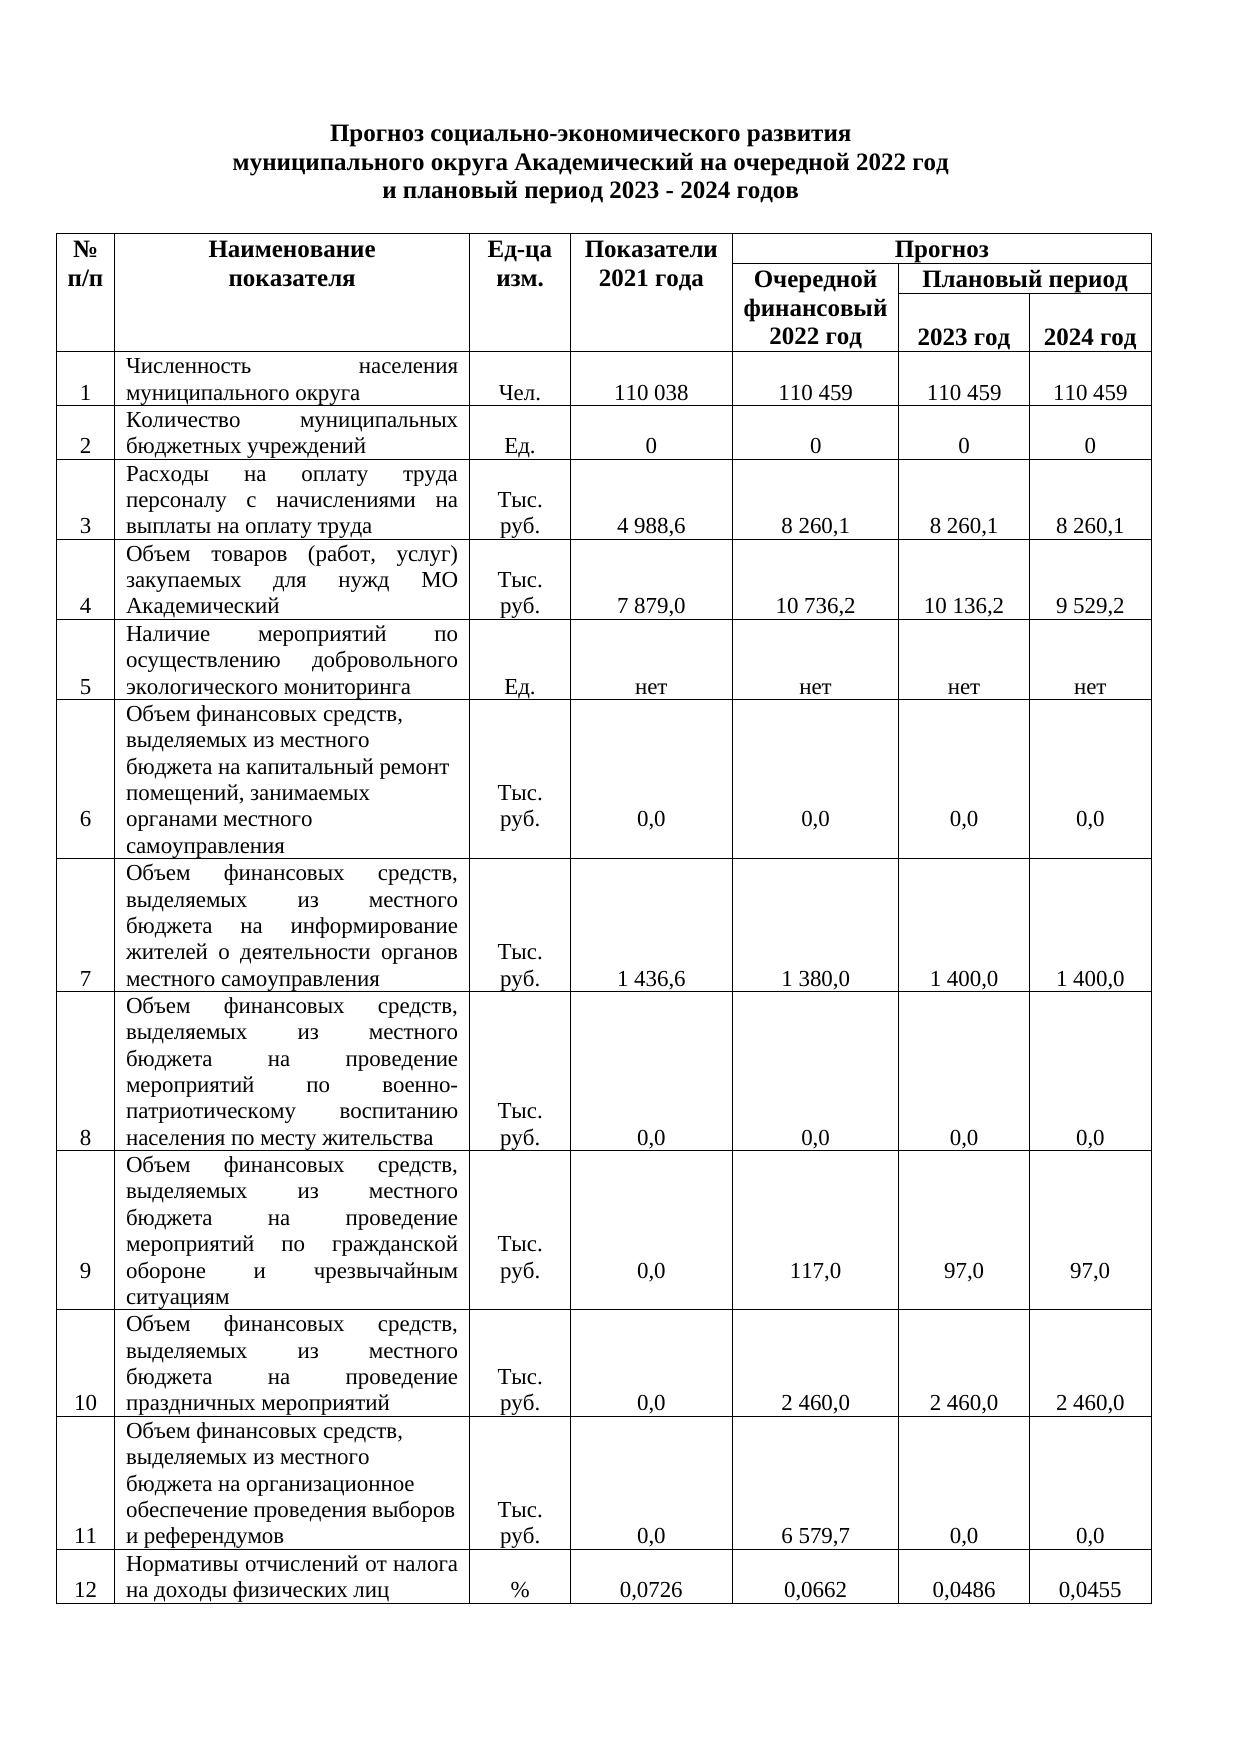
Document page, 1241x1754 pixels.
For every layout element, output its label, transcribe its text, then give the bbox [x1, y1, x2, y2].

table_cell 0,0 [1030, 1417, 1151, 1549]
table_cell Очередной финансовый 2022 год [733, 264, 898, 351]
table_cell 110 459 [1030, 352, 1151, 405]
table_cell 110 459 [733, 352, 898, 405]
table_cell Тыс. руб. [470, 1310, 570, 1416]
table_cell Ед. [470, 406, 570, 459]
table_cell 5 [57, 620, 114, 699]
table_cell 12 [57, 1550, 114, 1602]
table_cell 0,0486 [899, 1550, 1029, 1602]
table_cell 0,0 [1030, 992, 1151, 1150]
table_cell Плановый период [899, 264, 1151, 293]
table_cell 8 260,1 [733, 460, 898, 539]
table_cell Наличие мероприятий по осуществлению добровольного экологического мониторинга [115, 620, 469, 699]
table_cell 2 460,0 [1030, 1310, 1151, 1416]
table_cell 8 [57, 992, 114, 1150]
table_cell 4 [57, 540, 114, 619]
table_cell 117,0 [733, 1151, 898, 1309]
table_header Прогноз [733, 234, 1151, 263]
table_cell 1 400,0 [899, 859, 1029, 991]
table_cell 2 [57, 406, 114, 459]
table_cell Объем финансовых средств, выделяемых из местного бюджета на проведение праздничных мероприятий [115, 1310, 469, 1416]
table_cell 1 436,6 [571, 859, 732, 991]
table_cell 0,0 [899, 700, 1029, 858]
table_cell 9 [57, 1151, 114, 1309]
table_cell 0,0 [733, 700, 898, 858]
table_cell Количество муниципальных бюджетных учреждений [115, 406, 469, 459]
table_cell 1 400,0 [1030, 859, 1151, 991]
table_cell 0,0 [571, 1417, 732, 1549]
table_cell Тыс. руб. [470, 1417, 570, 1549]
table_cell 0 [1030, 406, 1151, 459]
table_cell 0,0455 [1030, 1550, 1151, 1602]
table_cell Объем финансовых средств, выделяемых из местного бюджета на организационное обеспечение проведения выборов и референдумов [115, 1417, 469, 1549]
table_cell нет [1030, 620, 1151, 699]
table_cell 2024 год [1030, 294, 1151, 351]
table_cell 2 460,0 [733, 1310, 898, 1416]
table_cell 0 [899, 406, 1029, 459]
table_cell 0,0662 [733, 1550, 898, 1602]
table_cell 3 [57, 460, 114, 539]
table_cell 8 260,1 [899, 460, 1029, 539]
table_cell 110 038 [571, 352, 732, 405]
table_cell Тыс. руб. [470, 859, 570, 991]
table_cell 1 380,0 [733, 859, 898, 991]
table_header № п/п [57, 234, 114, 351]
table_cell 6 [57, 700, 114, 858]
table_cell Объем финансовых средств, выделяемых из местного бюджета на проведение мероприятий по военно-патриотическому воспитанию населения по месту жительства [115, 992, 469, 1150]
table_cell Расходы на оплату труда персоналу с начислениями на выплаты на оплату труда [115, 460, 469, 539]
table_cell 10 136,2 [899, 540, 1029, 619]
table_cell Тыс. руб. [470, 700, 570, 858]
table_cell 0,0 [899, 992, 1029, 1150]
table_cell 1 [57, 352, 114, 405]
table_cell 8 260,1 [1030, 460, 1151, 539]
table_cell 0,0 [571, 1151, 732, 1309]
table_cell Объем финансовых средств, выделяемых из местного бюджета на капитальный ремонт помещений, занимаемых органами местного самоуправления [115, 700, 469, 858]
table_cell Объем финансовых средств, выделяемых из местного бюджета на проведение мероприятий по гражданской обороне и чрезвычайным ситуациям [115, 1151, 469, 1309]
table_cell Тыс. руб. [470, 1151, 570, 1309]
table_cell 7 879,0 [571, 540, 732, 619]
table_cell 0,0 [571, 700, 732, 858]
table_cell 7 [57, 859, 114, 991]
table_cell Нормативы отчислений от налога на доходы физических лиц [115, 1550, 469, 1602]
table_cell 4 988,6 [571, 460, 732, 539]
table_cell Тыс. руб. [470, 460, 570, 539]
text муниципального округа Академический на очередной 2022 год [29, 147, 1152, 176]
table_cell Численность населения муниципального округа [115, 352, 469, 405]
table_cell Объем финансовых средств, выделяемых из местного бюджета на информирование жителей о деятельности органов местного самоуправления [115, 859, 469, 991]
table_cell 0,0 [899, 1417, 1029, 1549]
table_header Показатели 2021 года [571, 234, 732, 351]
table_cell Тыс. руб. [470, 540, 570, 619]
text и плановый период 2023 - 2024 годов [29, 176, 1152, 204]
table_cell Тыс. руб. [470, 992, 570, 1150]
table_cell 110 459 [899, 352, 1029, 405]
table_cell 0 [571, 406, 732, 459]
table_cell нет [571, 620, 732, 699]
table_cell 0,0726 [571, 1550, 732, 1602]
table_cell 9 529,2 [1030, 540, 1151, 619]
table_cell 97,0 [899, 1151, 1029, 1309]
table_cell 0 [733, 406, 898, 459]
table_cell нет [733, 620, 898, 699]
text Прогноз социально-экономического развития [29, 118, 1152, 147]
table_cell 0,0 [733, 992, 898, 1150]
table_cell нет [899, 620, 1029, 699]
table_cell 97,0 [1030, 1151, 1151, 1309]
table_cell 0,0 [1030, 700, 1151, 858]
table_cell 10 [57, 1310, 114, 1416]
table_cell % [470, 1550, 570, 1602]
table_cell Ед. [470, 620, 570, 699]
table_cell Объем товаров (работ, услуг) закупаемых для нужд МО Академический [115, 540, 469, 619]
table_cell 0,0 [571, 1310, 732, 1416]
table_cell 0,0 [571, 992, 732, 1150]
table_cell 10 736,2 [733, 540, 898, 619]
table_cell 11 [57, 1417, 114, 1549]
table_cell 6 579,7 [733, 1417, 898, 1549]
table_header Наименование показателя [115, 234, 469, 351]
table_cell Чел. [470, 352, 570, 405]
table_header Ед-ца изм. [470, 234, 570, 351]
table_cell 2023 год [899, 294, 1029, 351]
table_cell 2 460,0 [899, 1310, 1029, 1416]
